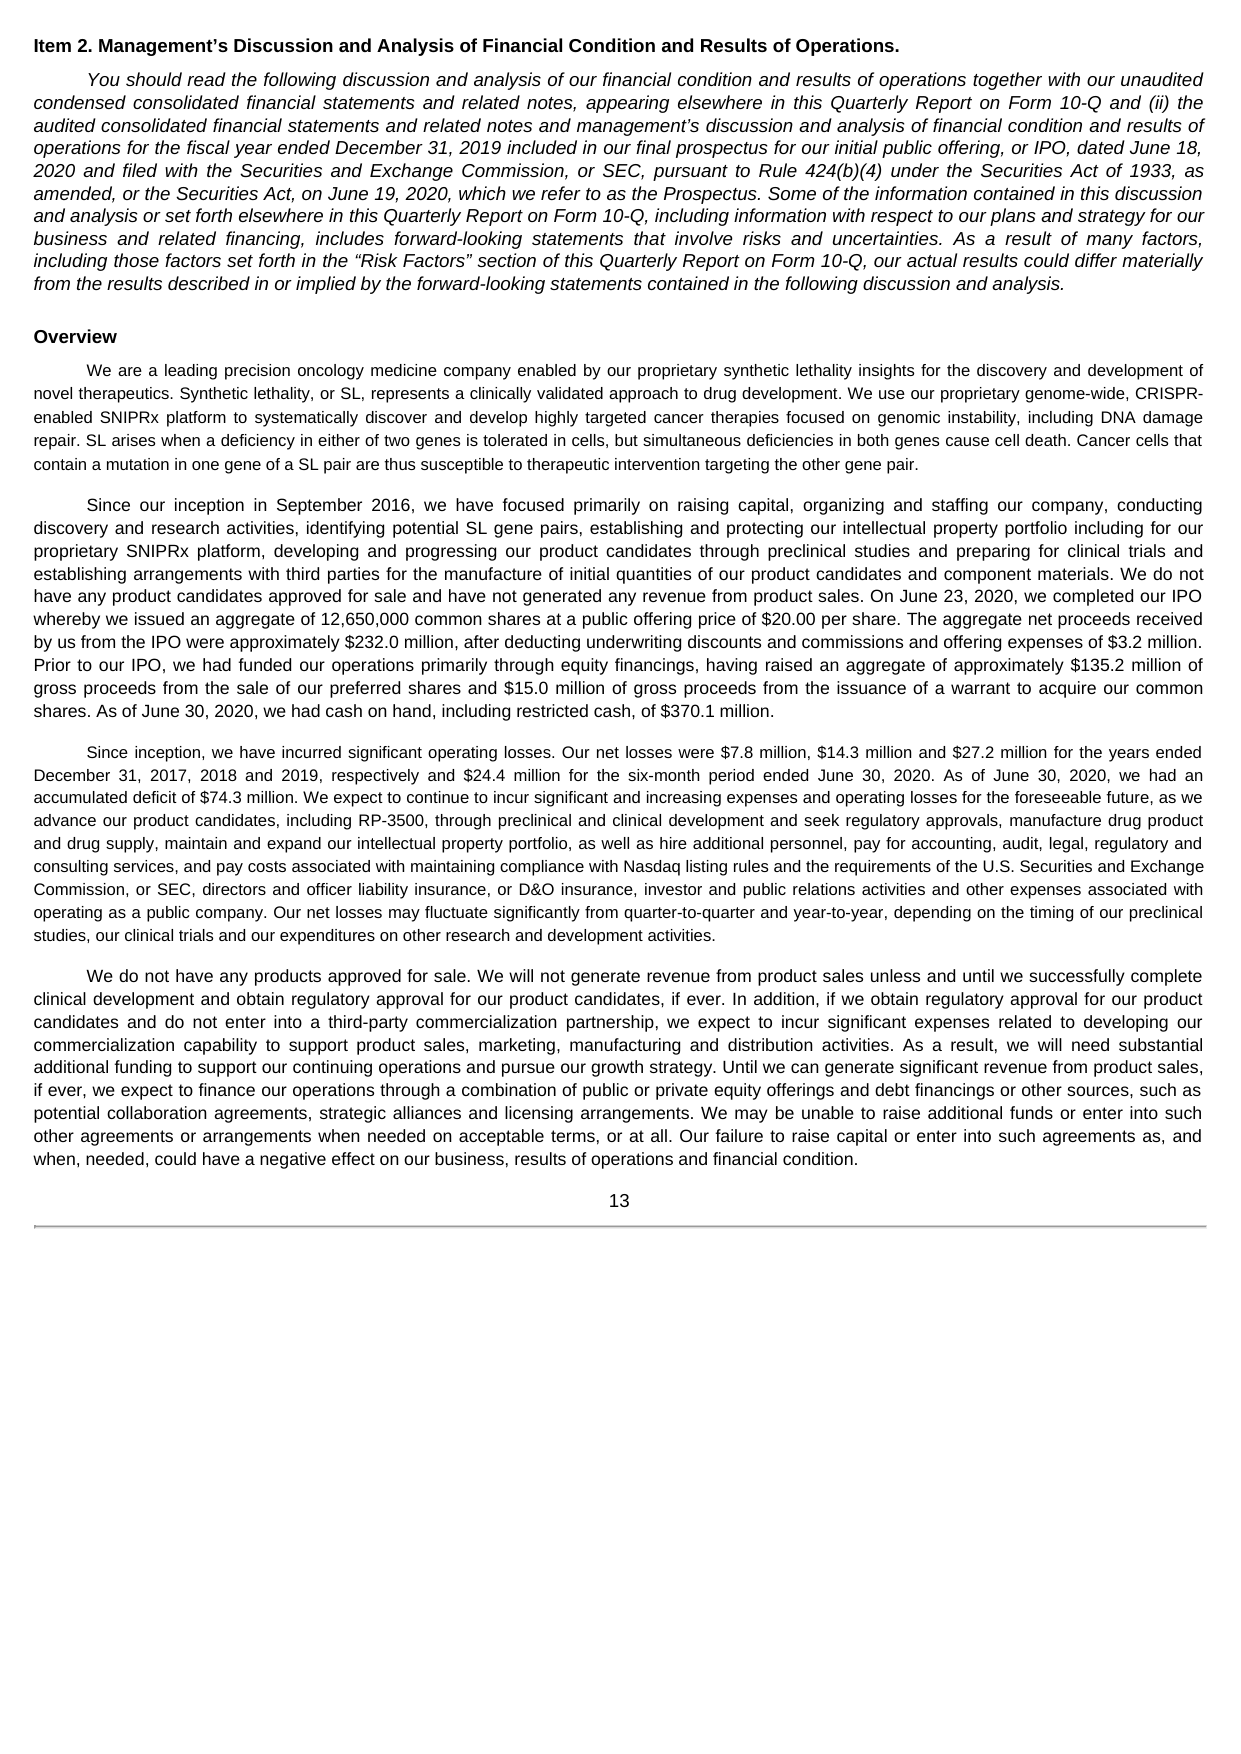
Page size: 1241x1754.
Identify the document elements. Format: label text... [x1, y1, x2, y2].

text You should read the following discussion and analysis of our financial condition and results of operations together with our unaudited condensed consolidated financial statements and related notes, appearing elsewhere in this Quarterly Report on Form 10-Q and (ii) the audited consolidated financial statements and related notes and management’s discussion and analysis of financial condition and results of operations for the fiscal year ended December 31, 2019 included in our final prospectus for our initial public offering, or IPO, dated June 18, 2020 and filed with the Securities and Exchange Commission, or SEC, pursuant to Rule 424(b)(4) under the Securities Act of 1933, as amended, or the Securities Act, on June 19, 2020, which we refer to as the Prospectus. Some of the information contained in this discussion and analysis or set forth elsewhere in this Quarterly Report on Form 10-Q, including information with respect to our plans and strategy for our business and related financing, includes forward-looking statements that involve risks and uncertainties. As a result of many factors, including those factors set forth in the “Risk Factors” section of this Quarterly Report on Form 10-Q, our actual results could differ materially from the results described in or implied by the forward-looking statements contained in the following discussion and analysis. [33, 69, 1205, 294]
text Since inception, we have incurred significant operating losses. Our net losses were $7.8 million, $14.3 million and $27.2 million for the years ended December 31, 2017, 2018 and 2019, respectively and $24.4 million for the six-month period ended June 30, 2020. As of June 30, 2020, we had an accumulated deficit of $74.3 million. We expect to continue to incur significant and increasing expenses and operating losses for the foreseeable future, as we advance our product candidates, including RP-3500, through preclinical and clinical development and seek regulatory approvals, manufacture drug product and drug supply, maintain and expand our intellectual property portfolio, as well as hire additional personnel, pay for accounting, audit, legal, regulatory and consulting services, and pay costs associated with maintaining compliance with Nasdaq listing rules and the requirements of the U.S. Securities and Exchange Commission, or SEC, directors and officer liability insurance, or D&O insurance, investor and public relations activities and other expenses associated with operating as a public company. Our net losses may fluctuate significantly from quarter-to-quarter and year-to-year, depending on the timing of our preclinical studies, our clinical trials and our expenditures on other research and development activities. [33, 742, 1205, 945]
text We do not have any products approved for sale. We will not generate revenue from product sales unless and until we successfully complete clinical development and obtain regulatory approval for our product candidates, if ever. In addition, if we obtain regulatory approval for our product candidates and do not enter into a third-party commercialization partnership, we expect to incur significant expenses related to developing our commercialization capability to support product sales, marketing, manufacturing and distribution activities. As a result, we will need substantial additional funding to support our continuing operations and pursue our growth strategy. Until we can generate significant revenue from product sales, if ever, we expect to finance our operations through a combination of public or private equity offerings and debt financings or other sources, such as potential collaboration agreements, strategic alliances and licensing arrangements. We may be unable to raise additional funds or enter into such other agreements or arrangements when needed on acceptable terms, or at all. Our failure to raise capital or enter into such agreements as, and when, needed, could have a negative effect on our business, results of operations and financial condition. [33, 966, 1205, 1169]
text Item 2. Management’s Discussion and Analysis of Financial Condition and Results of Operations. [33, 35, 1205, 57]
text 13 [33, 1190, 1205, 1212]
picture [34, 1225, 1207, 1229]
text Since our inception in September 2016, we have focused primarily on raising capital, organizing and staffing our company, conducting discovery and research activities, identifying potential SL gene pairs, establishing and protecting our intellectual property portfolio including for our proprietary SNIPRx platform, developing and progressing our product candidates through preclinical studies and preparing for clinical trials and establishing arrangements with third parties for the manufacture of initial quantities of our product candidates and component materials. We do not have any product candidates approved for sale and have not generated any revenue from product sales. On June 23, 2020, we completed our IPO whereby we issued an aggregate of 12,650,000 common shares at a public offering price of $20.00 per share. The aggregate net proceeds received by us from the IPO were approximately $232.0 million, after deducting underwriting discounts and commissions and offering expenses of $3.2 million. Prior to our IPO, we had funded our operations primarily through equity financings, having raised an aggregate of approximately $135.2 million of gross proceeds from the sale of our preferred shares and $15.0 million of gross proceeds from the issuance of a warrant to acquire our common shares. As of June 30, 2020, we had cash on hand, including restricted cash, of $370.1 million. [33, 495, 1205, 721]
text Overview [33, 326, 1205, 348]
text We are a leading precision oncology medicine company enabled by our proprietary synthetic lethality insights for the discovery and development of novel therapeutics. Synthetic lethality, or SL, represents a clinically validated approach to drug development. We use our proprietary genome-wide, CRISPR-enabled SNIPRx platform to systematically discover and develop highly targeted cancer therapies focused on genomic instability, including DNA damage repair. SL arises when a deficiency in either of two genes is tolerated in cells, but simultaneous deficiencies in both genes cause cell death. Cancer cells that contain a mutation in one gene of a SL pair are thus susceptible to therapeutic intervention targeting the other gene pair. [33, 361, 1205, 474]
